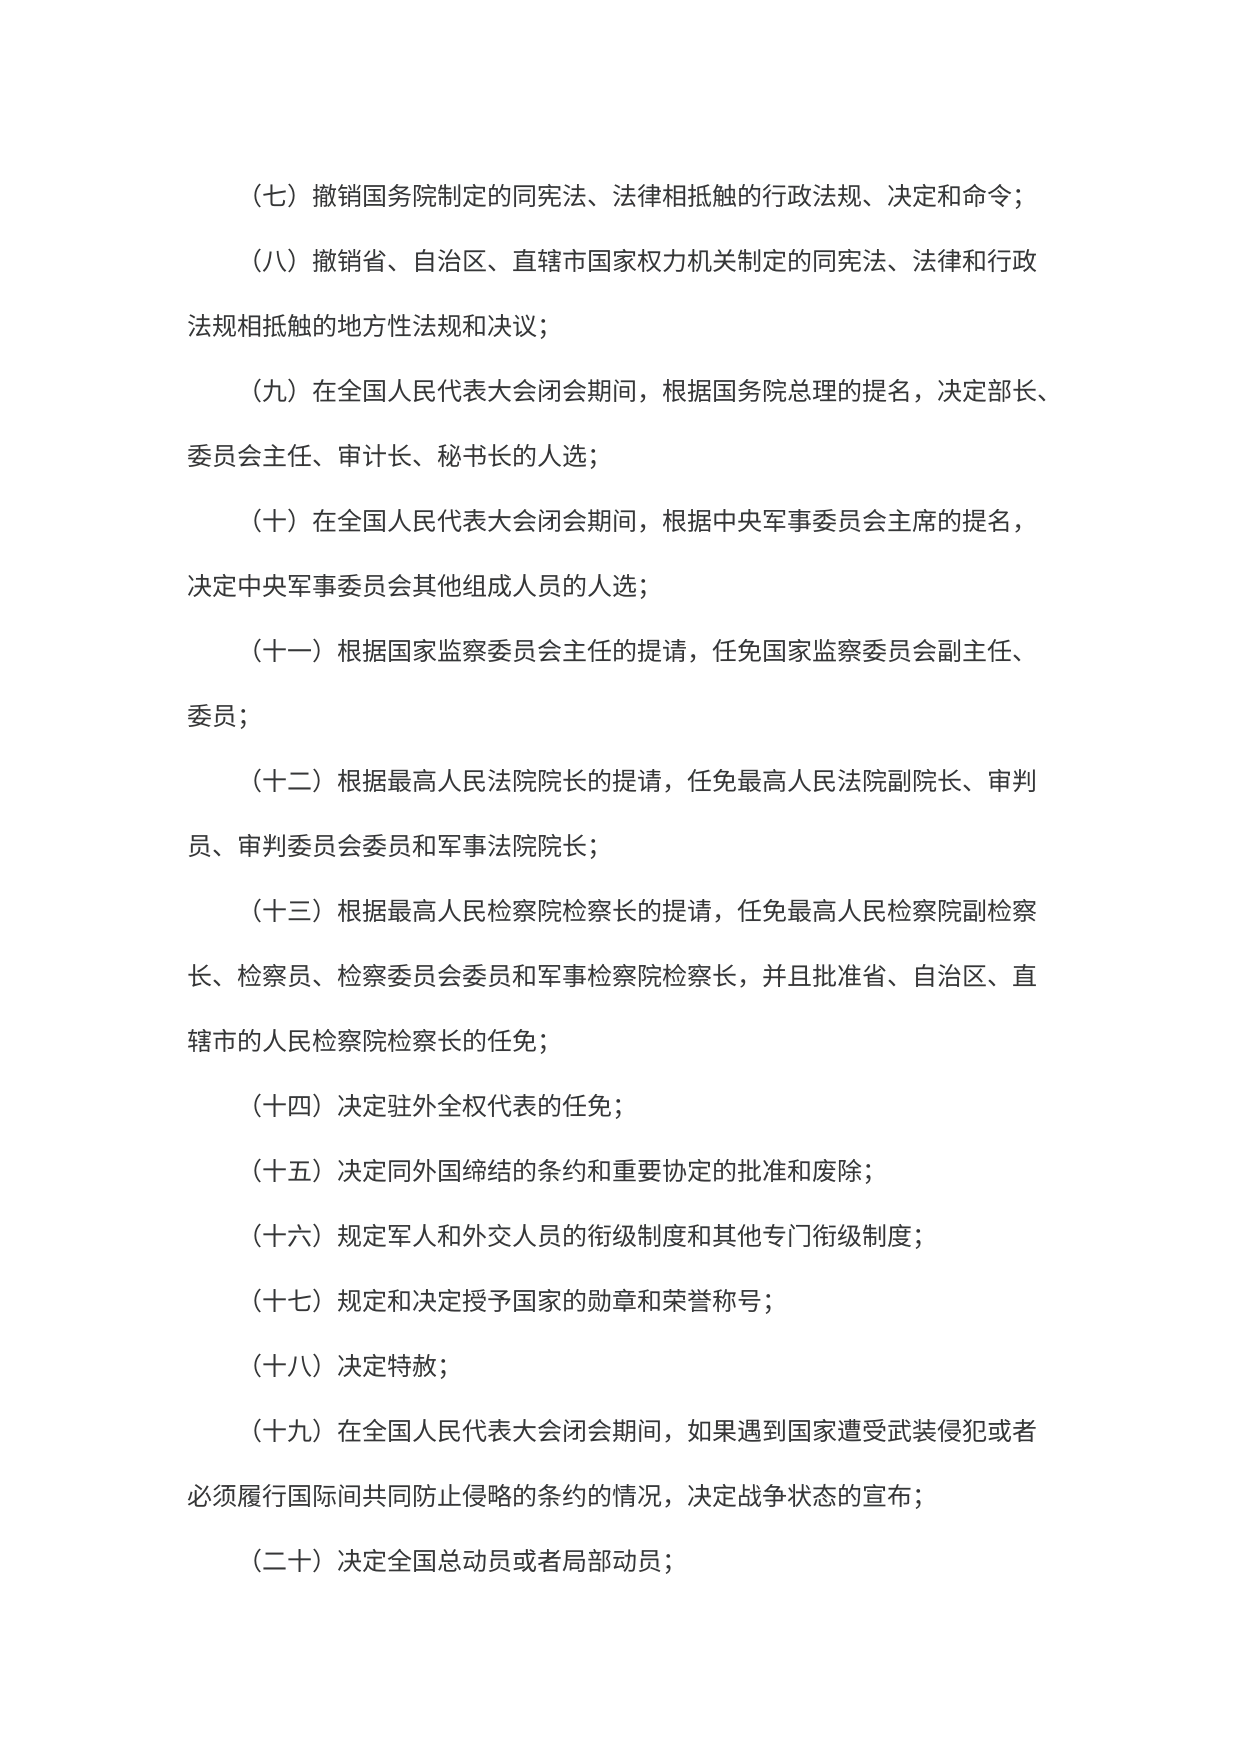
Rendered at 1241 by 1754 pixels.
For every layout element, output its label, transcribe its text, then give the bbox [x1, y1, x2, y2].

text （二十）决定全国总动员或者局部动员； [187, 1527, 1053, 1592]
text （十八）决定特赦； [187, 1332, 1053, 1397]
text （十二）根据最高人民法院院长的提请，任免最高人民法院副院长、审判员、审判委员会委员和军事法院院长； [187, 747, 1053, 877]
text （十九）在全国人民代表大会闭会期间，如果遇到国家遭受武装侵犯或者必须履行国际间共同防止侵略的条约的情况，决定战争状态的宣布； [187, 1397, 1053, 1527]
text （八）撤销省、自治区、直辖市国家权力机关制定的同宪法、法律和行政法规相抵触的地方性法规和决议； [187, 227, 1053, 357]
text （十五）决定同外国缔结的条约和重要协定的批准和废除； [187, 1137, 1053, 1202]
text （十一）根据国家监察委员会主任的提请，任免国家监察委员会副主任、委员； [187, 617, 1053, 747]
text （十）在全国人民代表大会闭会期间，根据中央军事委员会主席的提名，决定中央军事委员会其他组成人员的人选； [187, 487, 1053, 617]
text （九）在全国人民代表大会闭会期间，根据国务院总理的提名，决定部长、委员会主任、审计长、秘书长的人选； [187, 357, 1053, 487]
text （十四）决定驻外全权代表的任免； [187, 1072, 1053, 1137]
text （十三）根据最高人民检察院检察长的提请，任免最高人民检察院副检察长、检察员、检察委员会委员和军事检察院检察长，并且批准省、自治区、直辖市的人民检察院检察长的任免； [187, 877, 1053, 1072]
text （十七）规定和决定授予国家的勋章和荣誉称号； [187, 1267, 1053, 1332]
text （七）撤销国务院制定的同宪法、法律相抵触的行政法规、决定和命令； [187, 162, 1053, 227]
text （十六）规定军人和外交人员的衔级制度和其他专门衔级制度； [187, 1202, 1053, 1267]
